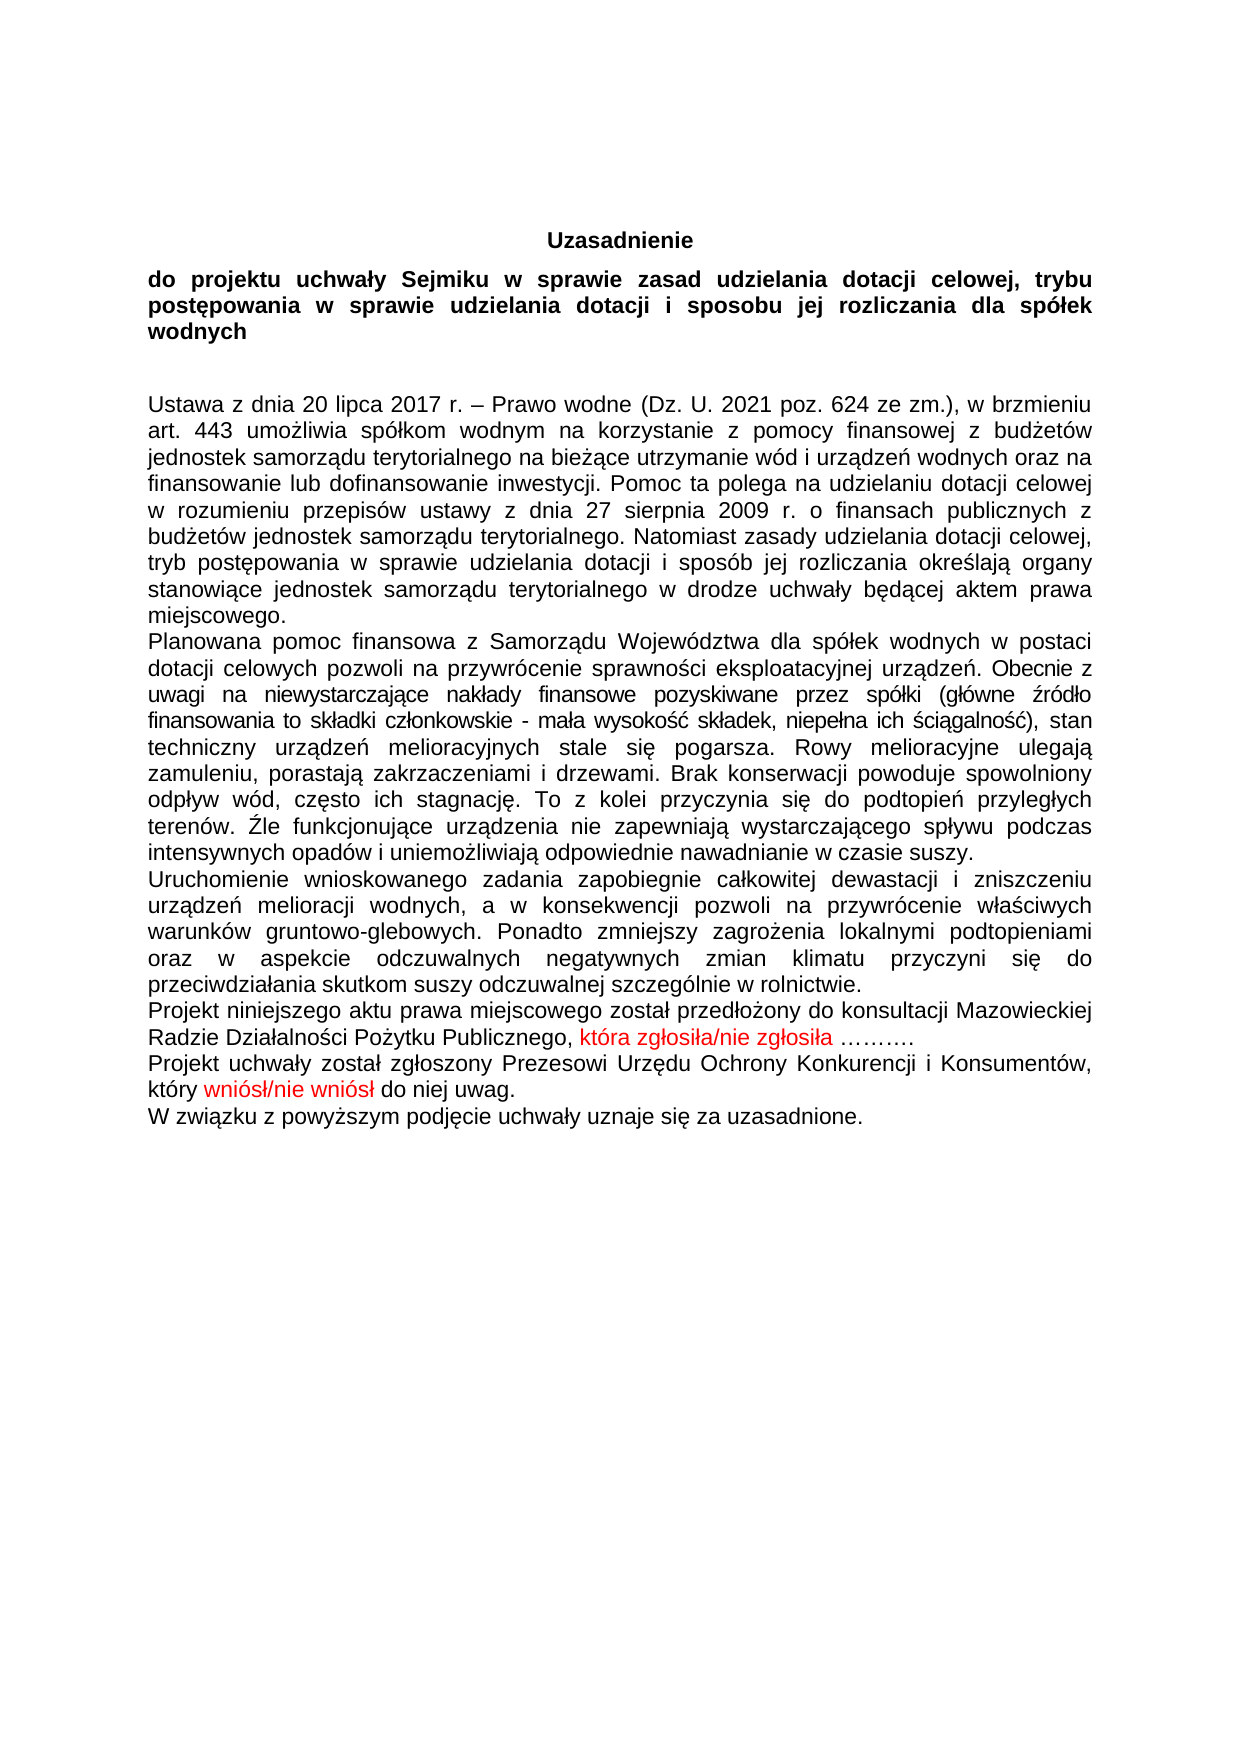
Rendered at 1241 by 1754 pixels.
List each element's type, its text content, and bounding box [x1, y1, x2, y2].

text do projektu uchwały Sejmiku w sprawie zasad udzielania dotacji celowej, trybu postępowania w sprawie udzielania dotacji i sposobu jej rozliczania dla spółek wodnych [148, 266, 1093, 344]
text Projekt uchwały został zgłoszony Prezesowi Urzędu Ochrony Konkurencji i Konsumentów, który wniósł/nie wniósł do niej uwag. [148, 1050, 1093, 1103]
text Planowana pomoc finansowa z Samorządu Województwa dla spółek wodnych w postaci dotacji celowych pozwoli na przywrócenie sprawności eksploatacyjnej urządzeń. Obecnie z uwagi na niewystarczające nakłady finansowe pozyskiwane przez spółki (główne źródło finansowania to składki członkowskie - mała wysokość składek, niepełna ich ściągalność), stan techniczny urządzeń melioracyjnych stale się pogarsza. Rowy melioracyjne ulegają zamuleniu, porastają zakrzaczeniami i drzewami. Brak konserwacji powoduje spowolniony odpływ wód, często ich stagnację. To z kolei przyczynia się do podtopień przyległych terenów. Źle funkcjonujące urządzenia nie zapewniają wystarczającego spływu podczas intensywnych opadów i uniemożliwiają odpowiednie nawadnianie w czasie suszy. [148, 628, 1093, 866]
text Uzasadnienie [148, 227, 1093, 253]
text Projekt niniejszego aktu prawa miejscowego został przedłożony do konsultacji Mazowieckiej Radzie Działalności Pożytku Publicznego, która zgłosiła/nie zgłosiła ………. [148, 997, 1093, 1050]
text Uruchomienie wnioskowanego zadania zapobiegnie całkowitej dewastacji i zniszczeniu urządzeń melioracji wodnych, a w konsekwencji pozwoli na przywrócenie właściwych warunków gruntowo-glebowych. Ponadto zmniejszy zagrożenia lokalnymi podtopieniami oraz w aspekcie odczuwalnych negatywnych zmian klimatu przyczyni się do przeciwdziałania skutkom suszy odczuwalnej szczególnie w rolnictwie. [148, 866, 1093, 997]
text W związku z powyższym podjęcie uchwały uznaje się za uzasadnione. [148, 1103, 1093, 1129]
text Ustawa z dnia 20 lipca 2017 r. – Prawo wodne (Dz. U. 2021 poz. 624 ze zm.), w brzmieniu art. 443 umożliwia spółkom wodnym na korzystanie z pomocy finansowej z budżetów jednostek samorządu terytorialnego na bieżące utrzymanie wód i urządzeń wodnych oraz na finansowanie lub dofinansowanie inwestycji. Pomoc ta polega na udzielaniu dotacji celowej w rozumieniu przepisów ustawy z dnia 27 sierpnia 2009 r. o finansach publicznych z budżetów jednostek samorządu terytorialnego. Natomiast zasady udzielania dotacji celowej, tryb postępowania w sprawie udzielania dotacji i sposób jej rozliczania określają organy stanowiące jednostek samorządu terytorialnego w drodze uchwały będącej aktem prawa miejscowego. [148, 391, 1093, 628]
